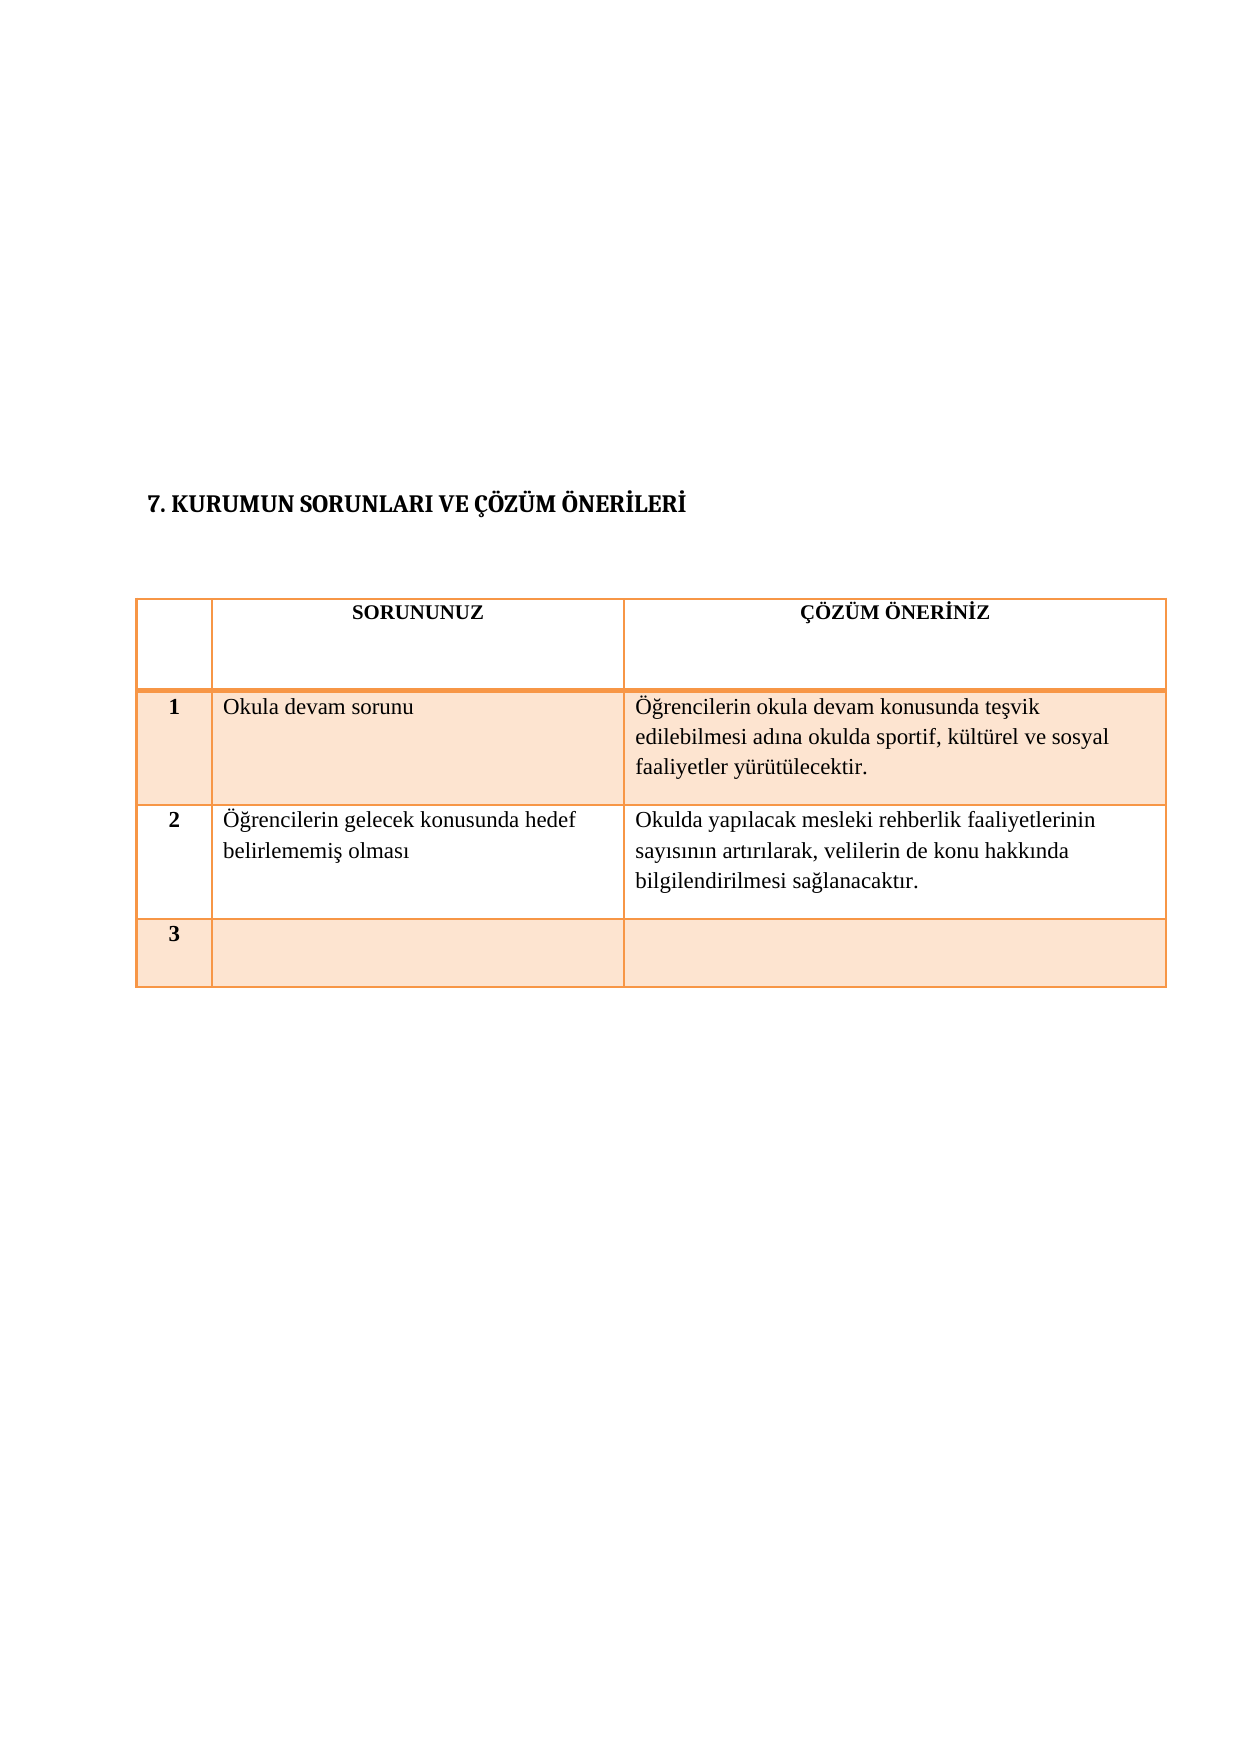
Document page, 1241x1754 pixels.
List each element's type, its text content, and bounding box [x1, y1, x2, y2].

table_cell Okulda yapılacak mesleki rehberlik faaliyetlerinin sayısının artırılarak, velilerin de konu hakkında bilgilendirilmesi sağlanacaktır. [625, 806, 1165, 918]
table_header ÇÖZÜM ÖNERİNİZ [625, 600, 1165, 688]
table_header SORUNUNUZ [213, 600, 623, 688]
table_cell 1 [138, 693, 211, 804]
text 7. KURUMUN SORUNLARI VE ÇÖZÜM ÖNERİLERİ [148, 490, 1093, 519]
table_cell [213, 920, 623, 986]
table_cell [625, 920, 1165, 986]
table_cell Öğrencilerin gelecek konusunda hedef belirlememiş olması [213, 806, 623, 918]
table_header [138, 600, 211, 688]
table_cell Öğrencilerin okula devam konusunda teşvik edilebilmesi adına okulda sportif, kültürel ve sosyal faaliyetler yürütülecektir. [625, 693, 1165, 804]
table_cell Okula devam sorunu [213, 693, 623, 804]
table_cell 3 [138, 920, 211, 986]
table_cell 2 [138, 806, 211, 918]
